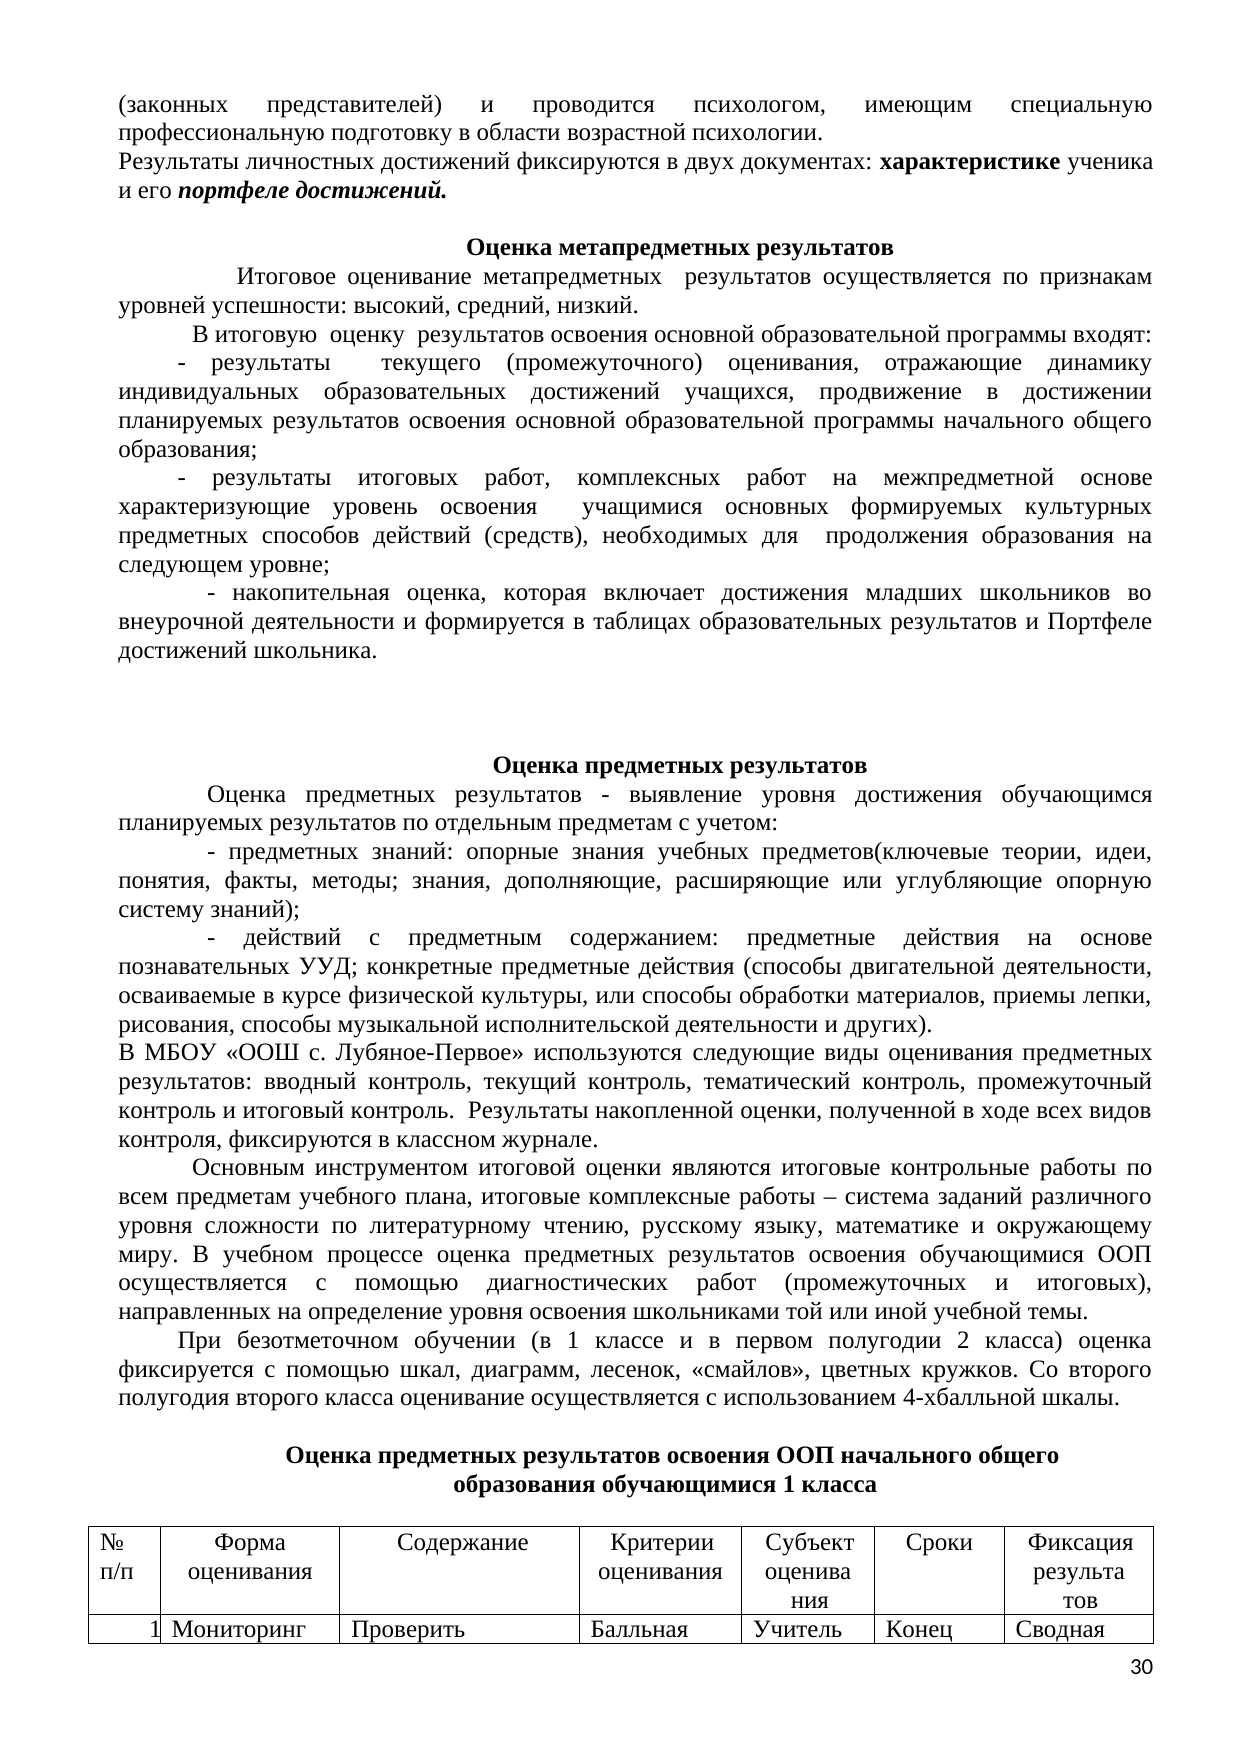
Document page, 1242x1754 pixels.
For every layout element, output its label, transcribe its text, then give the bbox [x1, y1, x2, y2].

text - результаты итоговых работ, комплексных работ на межпредметной основе характеризующие уровень освоения учащимися основных формируемых культурных предметных способов действий (средств), необходимых для продолжения образования на следующем уровне; [118, 462, 1153, 577]
text Основным инструментом итоговой оценки являются итоговые контрольные работы по всем предметам учебного плана, итоговые комплексные работы – система заданий различного уровня сложности по литературному чтению, русскому языку, математике и окружающему миру. В учебном процессе оценка предметных результатов освоения обучающимися ООП осуществляется с помощью диагностических работ (промежуточных и итоговых), направленных на определение уровня освоения школьниками той или иной учебной темы. [118, 1152, 1153, 1325]
text При безотметочном обучении (в 1 классе и в первом полугодии 2 класса) оценка фиксируется с помощью шкал, диаграмм, лесенок, «смайлов», цветных кружков. Со второго полугодия второго класса оценивание осуществляется с использованием 4-хбалльной шкалы. [118, 1325, 1153, 1411]
text Результаты личностных достижений фиксируются в двух документах: характеристике ученика и его портфеле достижений. [118, 146, 1153, 204]
table_header Форма оценивания [161, 1527, 339, 1613]
text - результаты текущего (промежуточного) оценивания, отражающие динамику индивидуальных образовательных достижений учащихся, продвижение в достижении планируемых результатов освоения основной образовательной программы начального общего образования; [118, 347, 1153, 462]
table_cell Конец сентября [875, 1615, 1004, 1643]
table_header Субъект оценива ния [742, 1527, 874, 1613]
text образования обучающимися 1 класса [118, 1469, 1153, 1497]
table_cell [161, 1615, 339, 1643]
text - предметных знаний: опорные знания учебных предметов(ключевые теории, идеи, понятия, факты, методы; знания, дополняющие, расширяющие или углубляющие опорную систему знаний); [118, 836, 1153, 922]
text - действий с предметным содержанием: предметные действия на основе познавательных УУД; конкретные предметные действия (способы двигательной деятельности, осваиваемые в курсе физической культуры, или способы обработки материалов, приемы лепки, рисования, способы музыкальной исполнительской деятельности и других). [118, 922, 1153, 1037]
table_header Критерии оценивания [580, 1527, 741, 1613]
text Оценка предметных результатов [118, 750, 1153, 779]
table_cell Балльная система [580, 1615, 741, 1643]
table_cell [340, 1615, 579, 1643]
table_header Сроки [875, 1527, 1004, 1613]
table_header № п/п [89, 1527, 160, 1613]
table_header Фиксация результа тов [1005, 1527, 1153, 1613]
text Оценка предметных результатов освоения ООП начального общего [118, 1440, 1153, 1469]
table_cell 11 [89, 1615, 160, 1643]
text Оценка метапредметных результатов [118, 232, 1153, 261]
text В МБОУ «ООШ с. Лубяное-Первое» используются следующие виды оценивания предметных результатов: вводный контроль, текущий контроль, тематический контроль, промежуточный контроль и итоговый контроль. Результаты накопленной оценки, полученной в ходе всех видов контроля, фиксируются в классном журнале. [118, 1037, 1153, 1152]
table_header Содержание [340, 1527, 579, 1613]
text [118, 89, 1153, 146]
text Оценка предметных результатов - выявление уровня достижения обучающимся планируемых результатов по отдельным предметам с учетом: [118, 779, 1153, 836]
text - накопительная оценка, которая включает достижения младших школьников во внеурочной деятельности и формируется в таблицах образовательных результатов и Портфеле достижений школьника. [118, 577, 1153, 664]
text Итоговое оценивание метапредметных результатов осуществляется по признакам уровней успешности: высокий, средний, низкий. [118, 261, 1153, 319]
table_cell Сводная форма [1005, 1615, 1153, 1643]
table_cell Учитель [742, 1615, 874, 1643]
text В итоговую оценку результатов освоения основной образовательной программы входят: [118, 319, 1153, 347]
